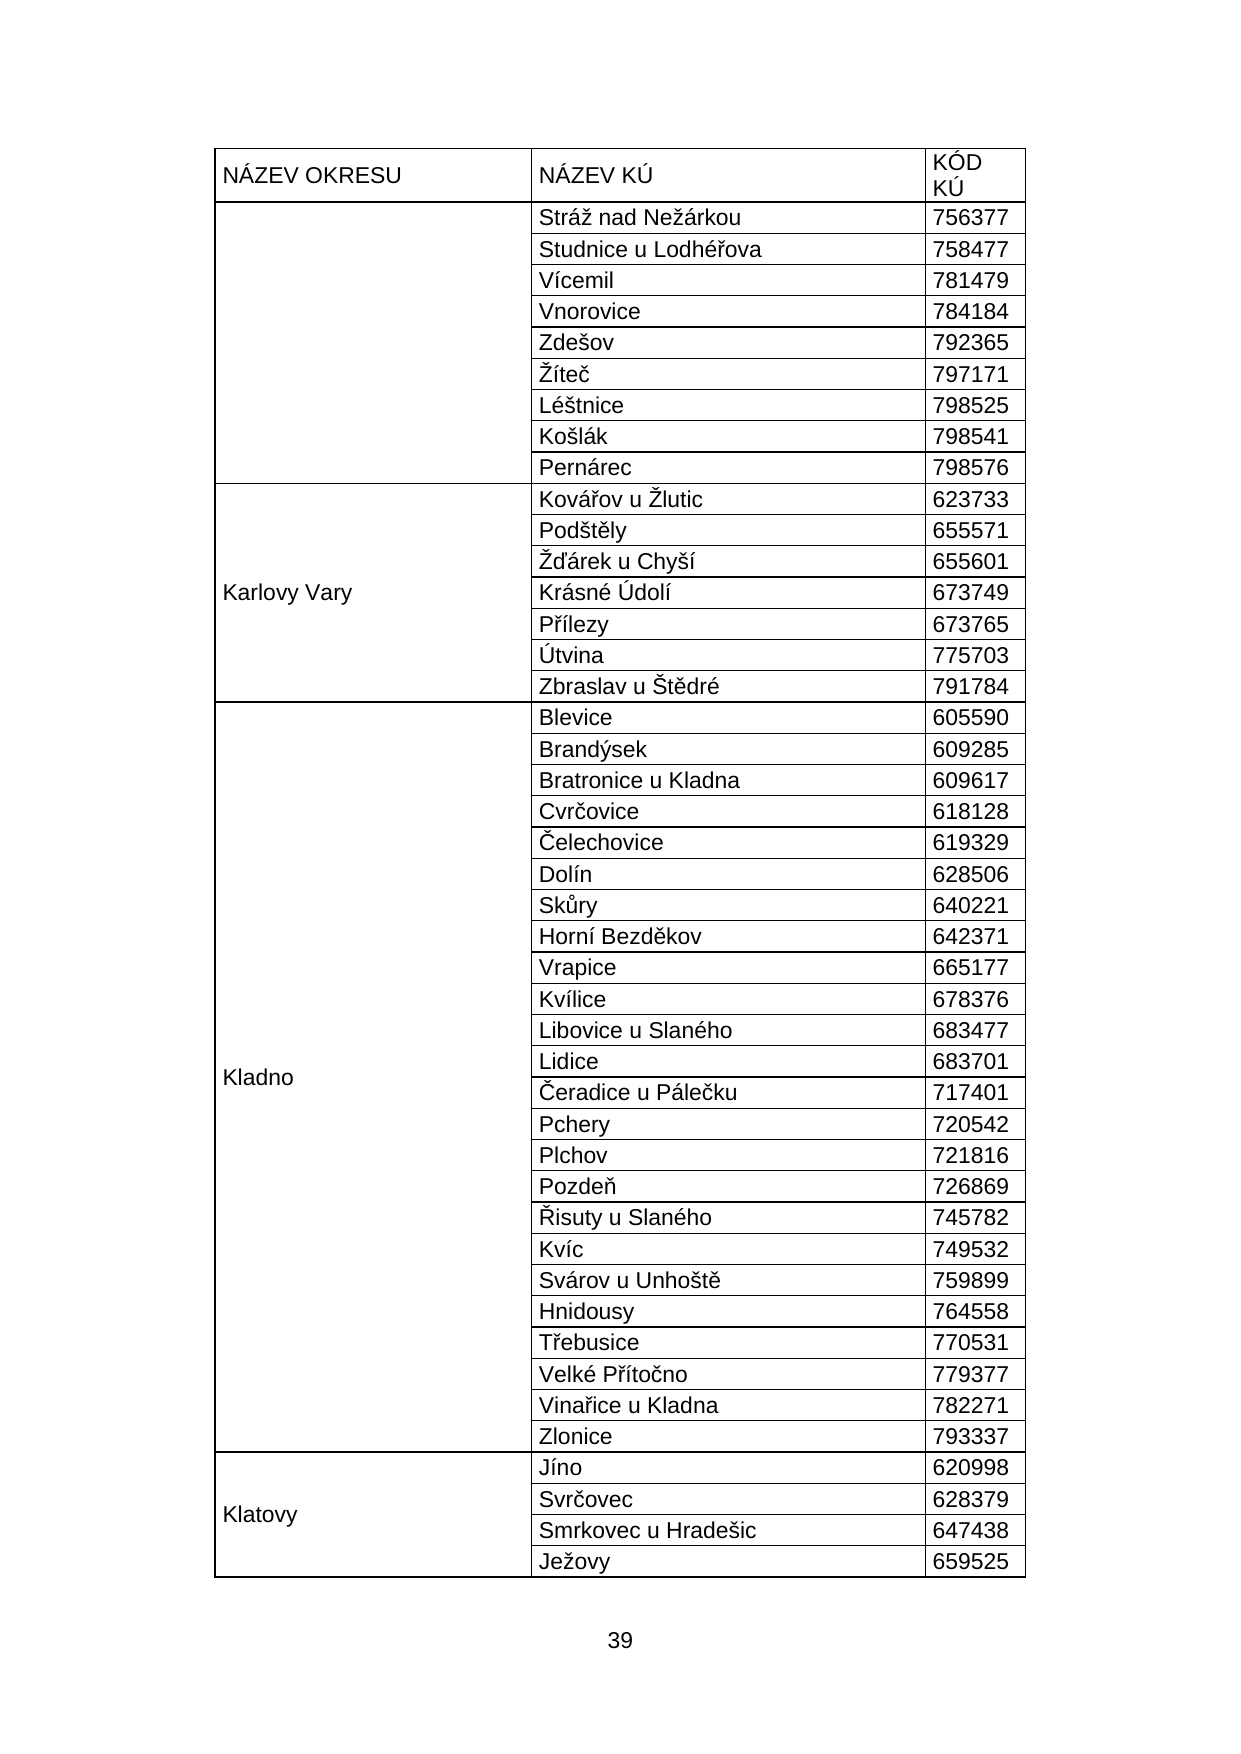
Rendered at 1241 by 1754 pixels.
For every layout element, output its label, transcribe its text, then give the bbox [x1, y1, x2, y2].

table_cell 673765 [926, 609, 1025, 639]
table_header NÁZEV KÚ [532, 149, 925, 201]
table_cell 620998 [926, 1453, 1025, 1483]
table_cell 673749 [926, 578, 1025, 608]
table_cell 779377 [926, 1359, 1025, 1389]
table_cell 623733 [926, 484, 1025, 514]
table_cell Třebusice [532, 1328, 925, 1358]
table_cell Plchov [532, 1140, 925, 1170]
table_cell Zdešov [532, 328, 925, 358]
table_cell Blevice [532, 703, 925, 733]
table_cell 609617 [926, 765, 1025, 795]
table_cell Svárov u Unhoště [532, 1265, 925, 1295]
table_cell 797171 [926, 359, 1025, 389]
table_cell Klatovy [216, 1453, 531, 1576]
table_cell Čeradice u Pálečku [532, 1078, 925, 1108]
table_cell 758477 [926, 234, 1025, 264]
table_cell 720542 [926, 1109, 1025, 1139]
table_cell Vinařice u Kladna [532, 1390, 925, 1420]
table_cell Vrapice [532, 953, 925, 983]
table_cell Podštěly [532, 515, 925, 545]
table_cell Řisuty u Slaného [532, 1203, 925, 1233]
table_cell Čelechovice [532, 828, 925, 858]
table_cell Krásné Údolí [532, 578, 925, 608]
table_header KÓD KÚ [926, 149, 1025, 201]
table_cell 759899 [926, 1265, 1025, 1295]
table_cell Hnidousy [532, 1296, 925, 1326]
table_cell 770531 [926, 1328, 1025, 1358]
table_cell 784184 [926, 296, 1025, 326]
table_cell Libovice u Slaného [532, 1015, 925, 1045]
table_cell Žďárek u Chyší [532, 546, 925, 576]
table_cell 749532 [926, 1234, 1025, 1264]
table_cell 659525 [926, 1546, 1025, 1576]
table_cell Košlák [532, 421, 925, 451]
table_cell 756377 [926, 203, 1025, 233]
table_cell 683477 [926, 1015, 1025, 1045]
table_cell Kladno [216, 703, 531, 1451]
table_cell Léštnice [532, 390, 925, 420]
table_cell 717401 [926, 1078, 1025, 1108]
table_cell 726869 [926, 1171, 1025, 1201]
table_cell 609285 [926, 734, 1025, 764]
table_header NÁZEV OKRESU [216, 149, 531, 201]
table_cell 642371 [926, 921, 1025, 951]
table_cell Útvina [532, 640, 925, 670]
table_cell 793337 [926, 1421, 1025, 1451]
table_cell Kvílice [532, 984, 925, 1014]
table_cell Vnorovice [532, 296, 925, 326]
table_cell 791784 [926, 671, 1025, 701]
table_cell Karlovy Vary [216, 484, 531, 701]
table_cell Zlonice [532, 1421, 925, 1451]
table_cell 798576 [926, 453, 1025, 483]
table_cell Kovářov u Žlutic [532, 484, 925, 514]
table_cell Pchery [532, 1109, 925, 1139]
table_cell Studnice u Lodhéřova [532, 234, 925, 264]
table_cell 721816 [926, 1140, 1025, 1170]
table_cell Velké Přítočno [532, 1359, 925, 1389]
table_cell 781479 [926, 265, 1025, 295]
table_cell Cvrčovice [532, 796, 925, 826]
table_cell 628506 [926, 859, 1025, 889]
table_cell Horní Bezděkov [532, 921, 925, 951]
table_cell 764558 [926, 1296, 1025, 1326]
table_cell Pernárec [532, 453, 925, 483]
table_cell Pozdeň [532, 1171, 925, 1201]
table_cell Bratronice u Kladna [532, 765, 925, 795]
table_cell 792365 [926, 328, 1025, 358]
table_cell 647438 [926, 1515, 1025, 1545]
table_cell 798525 [926, 390, 1025, 420]
table_cell Lidice [532, 1046, 925, 1076]
table_cell 605590 [926, 703, 1025, 733]
table_cell 619329 [926, 828, 1025, 858]
table_cell Skůry [532, 890, 925, 920]
table_cell Vícemil [532, 265, 925, 295]
table_cell 655571 [926, 515, 1025, 545]
table_cell Zbraslav u Štědré [532, 671, 925, 701]
table_cell 665177 [926, 953, 1025, 983]
table_cell Svrčovec [532, 1484, 925, 1514]
table_cell 640221 [926, 890, 1025, 920]
table_cell 745782 [926, 1203, 1025, 1233]
table_cell Přílezy [532, 609, 925, 639]
table_cell Žíteč [532, 359, 925, 389]
table_cell 678376 [926, 984, 1025, 1014]
table_cell 618128 [926, 796, 1025, 826]
table_cell Jíno [532, 1453, 925, 1483]
table_cell Ježovy [532, 1546, 925, 1576]
table_cell Dolín [532, 859, 925, 889]
table_cell Smrkovec u Hradešic [532, 1515, 925, 1545]
table_cell 683701 [926, 1046, 1025, 1076]
table_cell 655601 [926, 546, 1025, 576]
table_cell 628379 [926, 1484, 1025, 1514]
table_cell 798541 [926, 421, 1025, 451]
table_cell 775703 [926, 640, 1025, 670]
table_cell 782271 [926, 1390, 1025, 1420]
table_cell Brandýsek [532, 734, 925, 764]
table_cell Kvíc [532, 1234, 925, 1264]
table_cell Stráž nad Nežárkou [532, 203, 925, 233]
